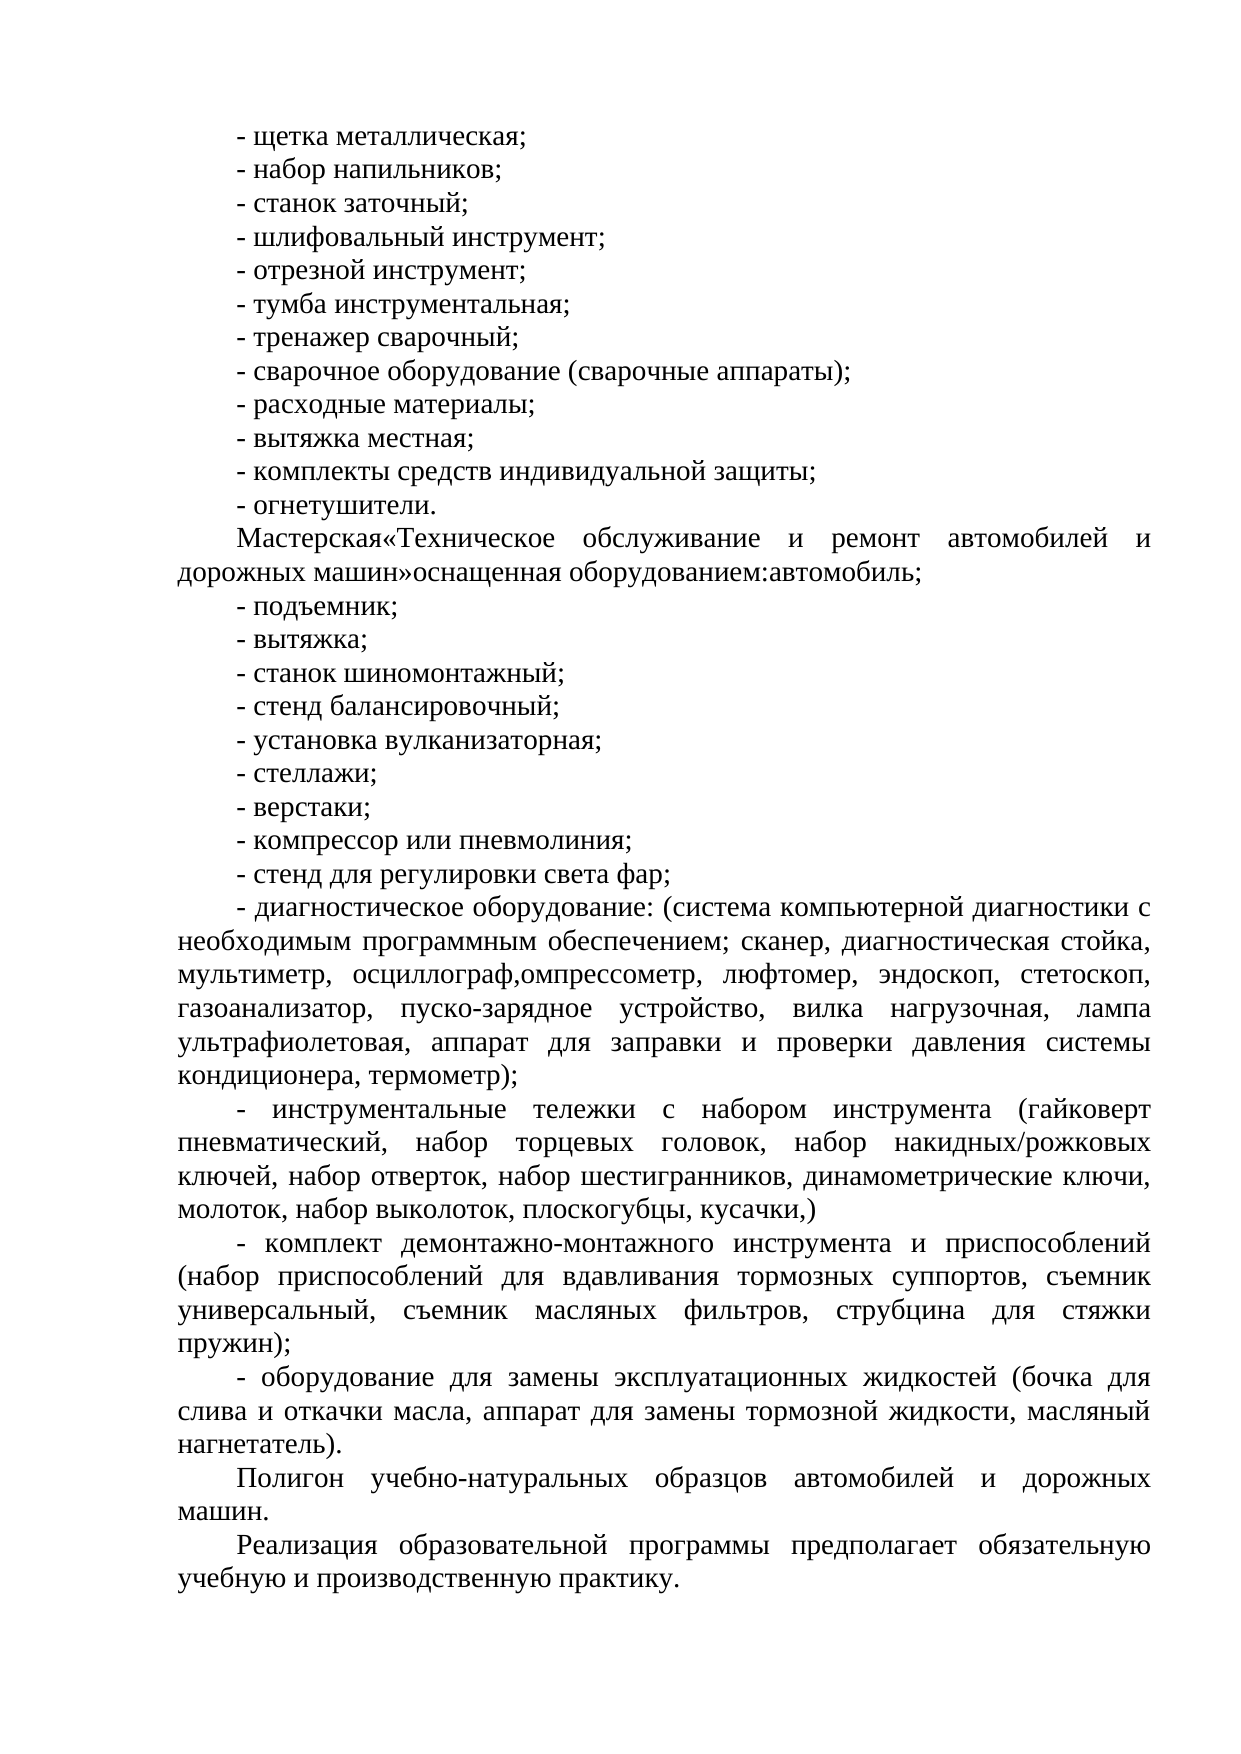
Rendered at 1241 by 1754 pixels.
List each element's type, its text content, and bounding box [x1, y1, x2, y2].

text - стенд для регулировки света фар; [177, 856, 1152, 889]
text - набор напильников; [177, 152, 1152, 185]
text - стеллажи; [177, 755, 1152, 789]
text - огнетушители. [177, 487, 1152, 521]
text - диагностическое оборудование: (система компьютерной диагностики с необходимым программным обеспечением; сканер, диагностическая стойка, мультиметр, осциллограф,омпрессометр, люфтомер, эндоскоп, стетоскоп, газоанализатор, пуско-зарядное устройство, вилка нагрузочная, лампа ультрафиолетовая, аппарат для заправки и проверки давления системы кондиционера, термометр); [177, 889, 1152, 1091]
text - комплект демонтажно-монтажного инструмента и приспособлений (набор приспособлений для вдавливания тормозных суппортов, съемник универсальный, съемник масляных фильтров, струбцина для стяжки пружин); [177, 1225, 1152, 1359]
text - тренажер сварочный; [177, 319, 1152, 353]
text - установка вулканизаторная; [177, 722, 1152, 755]
text - щетка металлическая; [177, 118, 1152, 152]
text - сварочное оборудование (сварочные аппараты); [177, 353, 1152, 386]
text Полигон учебно-натуральных образцов автомобилей и дорожных машин. [177, 1460, 1152, 1527]
text - подъемник; [177, 588, 1152, 621]
text - шлифовальный инструмент; [177, 219, 1152, 252]
text - тумба инструментальная; [177, 286, 1152, 319]
text - оборудование для замены эксплуатационных жидкостей (бочка для слива и откачки масла, аппарат для замены тормозной жидкости, масляный нагнетатель). [177, 1359, 1152, 1460]
text - инструментальные тележки с набором инструмента (гайковерт пневматический, набор торцевых головок, набор накидных/рожковых ключей, набор отверток, набор шестигранников, динамометрические ключи, молоток, набор выколоток, плоскогубцы, кусачки,) [177, 1091, 1152, 1225]
text - отрезной инструмент; [177, 252, 1152, 286]
text - компрессор или пневмолиния; [177, 822, 1152, 856]
text Мастерская«Техническое обслуживание и ремонт автомобилей и дорожных машин»оснащенная оборудованием:автомобиль; [177, 521, 1152, 588]
text - стенд балансировочный; [177, 688, 1152, 722]
text - вытяжка; [177, 621, 1152, 655]
text - комплекты средств индивидуальной защиты; [177, 453, 1152, 487]
text - станок заточный; [177, 185, 1152, 219]
text Реализация образовательной программы предполагает обязательную учебную и производственную практику. [177, 1527, 1152, 1594]
text - расходные материалы; [177, 386, 1152, 420]
text - верстаки; [177, 789, 1152, 822]
text - станок шиномонтажный; [177, 655, 1152, 688]
text - вытяжка местная; [177, 420, 1152, 453]
